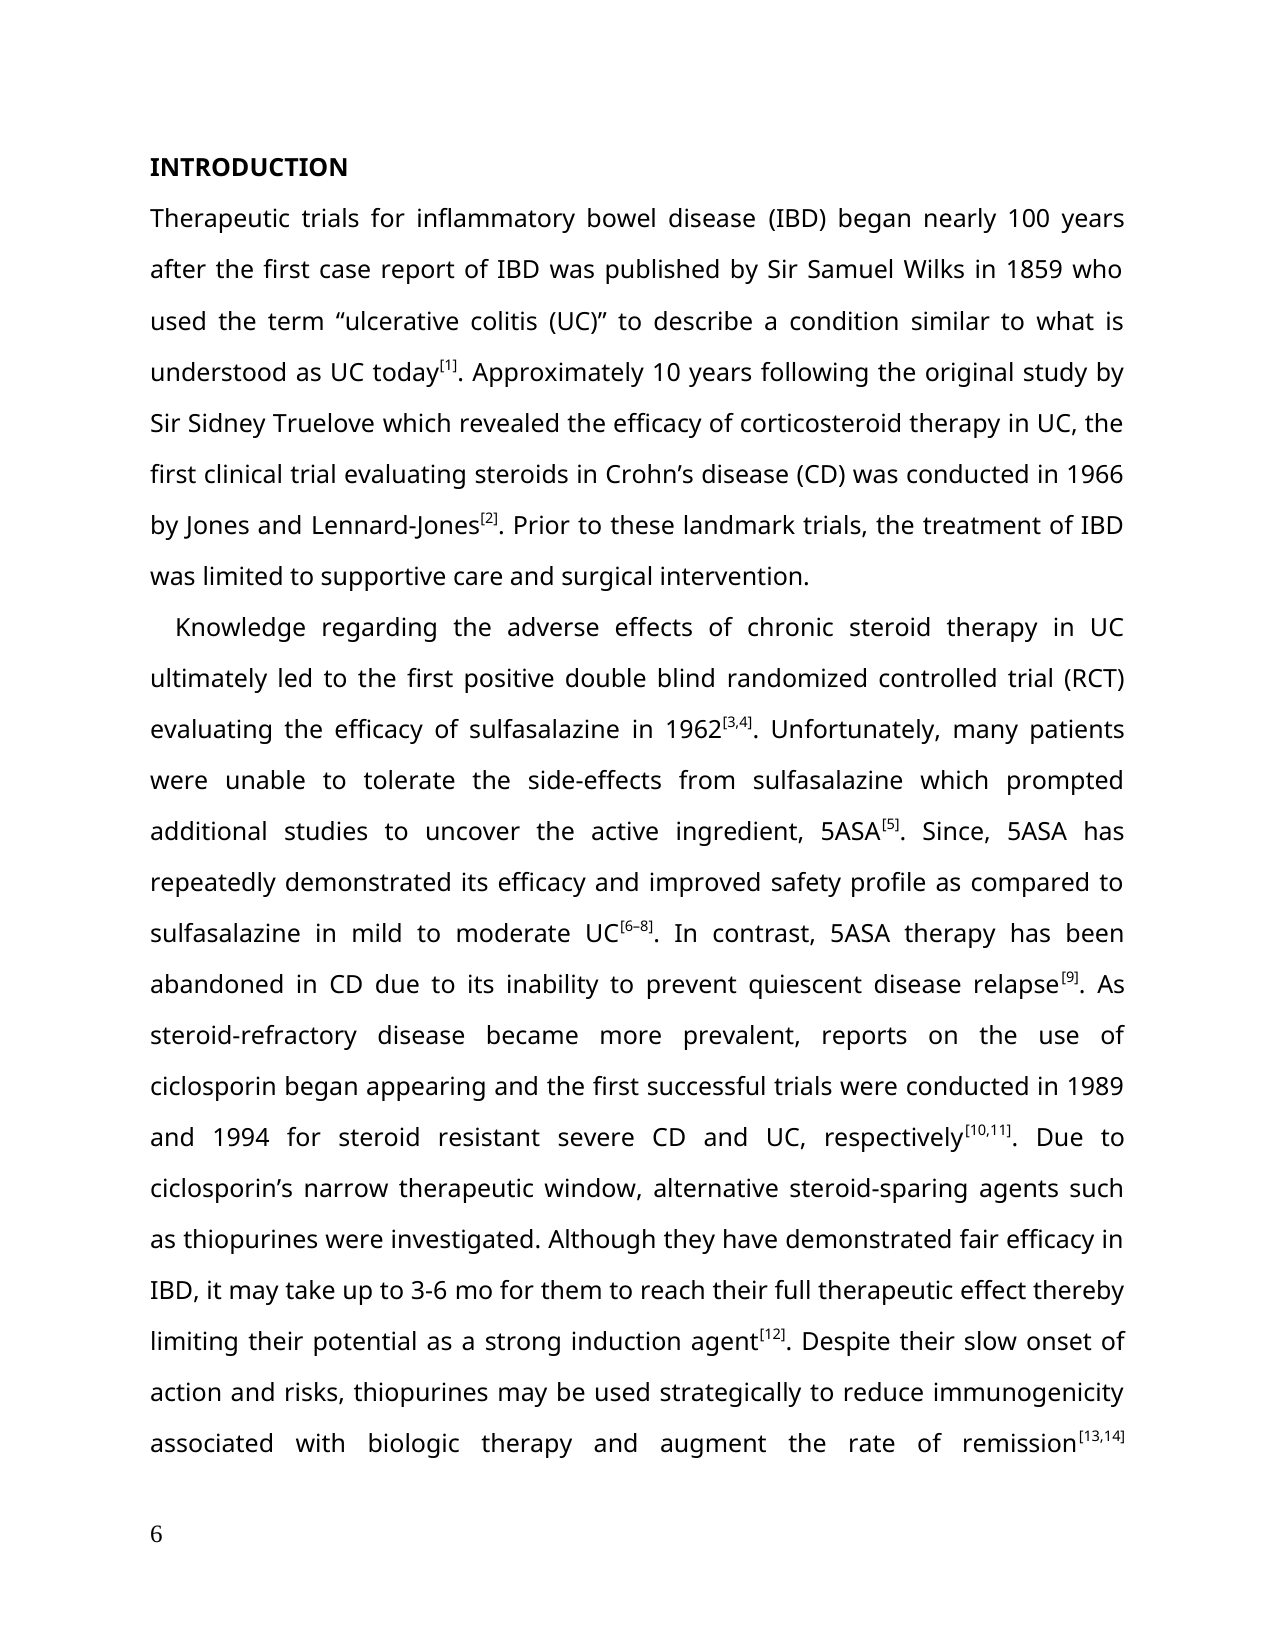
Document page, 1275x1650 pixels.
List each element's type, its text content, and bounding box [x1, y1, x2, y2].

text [150, 609, 1125, 1460]
text INTRODUCTION [150, 150, 1125, 184]
text Therapeutic trials for inflammatory bowel disease (IBD) began nearly 100 years after the first case report of IBD was published by Sir Samuel Wilks in 1859 who used the term “ulcerative colitis (UC)” to describe a condition similar to what is understood as UC today[1]. Approximately 10 years following the original study by Sir Sidney Truelove which revealed the efficacy of corticosteroid therapy in UC, the first clinical trial evaluating steroids in Crohn’s disease (CD) was conducted in 1966 by Jones and Lennard-Jones[2]. Prior to these landmark trials, the treatment of IBD was limited to supportive care and surgical intervention. [150, 201, 1125, 592]
